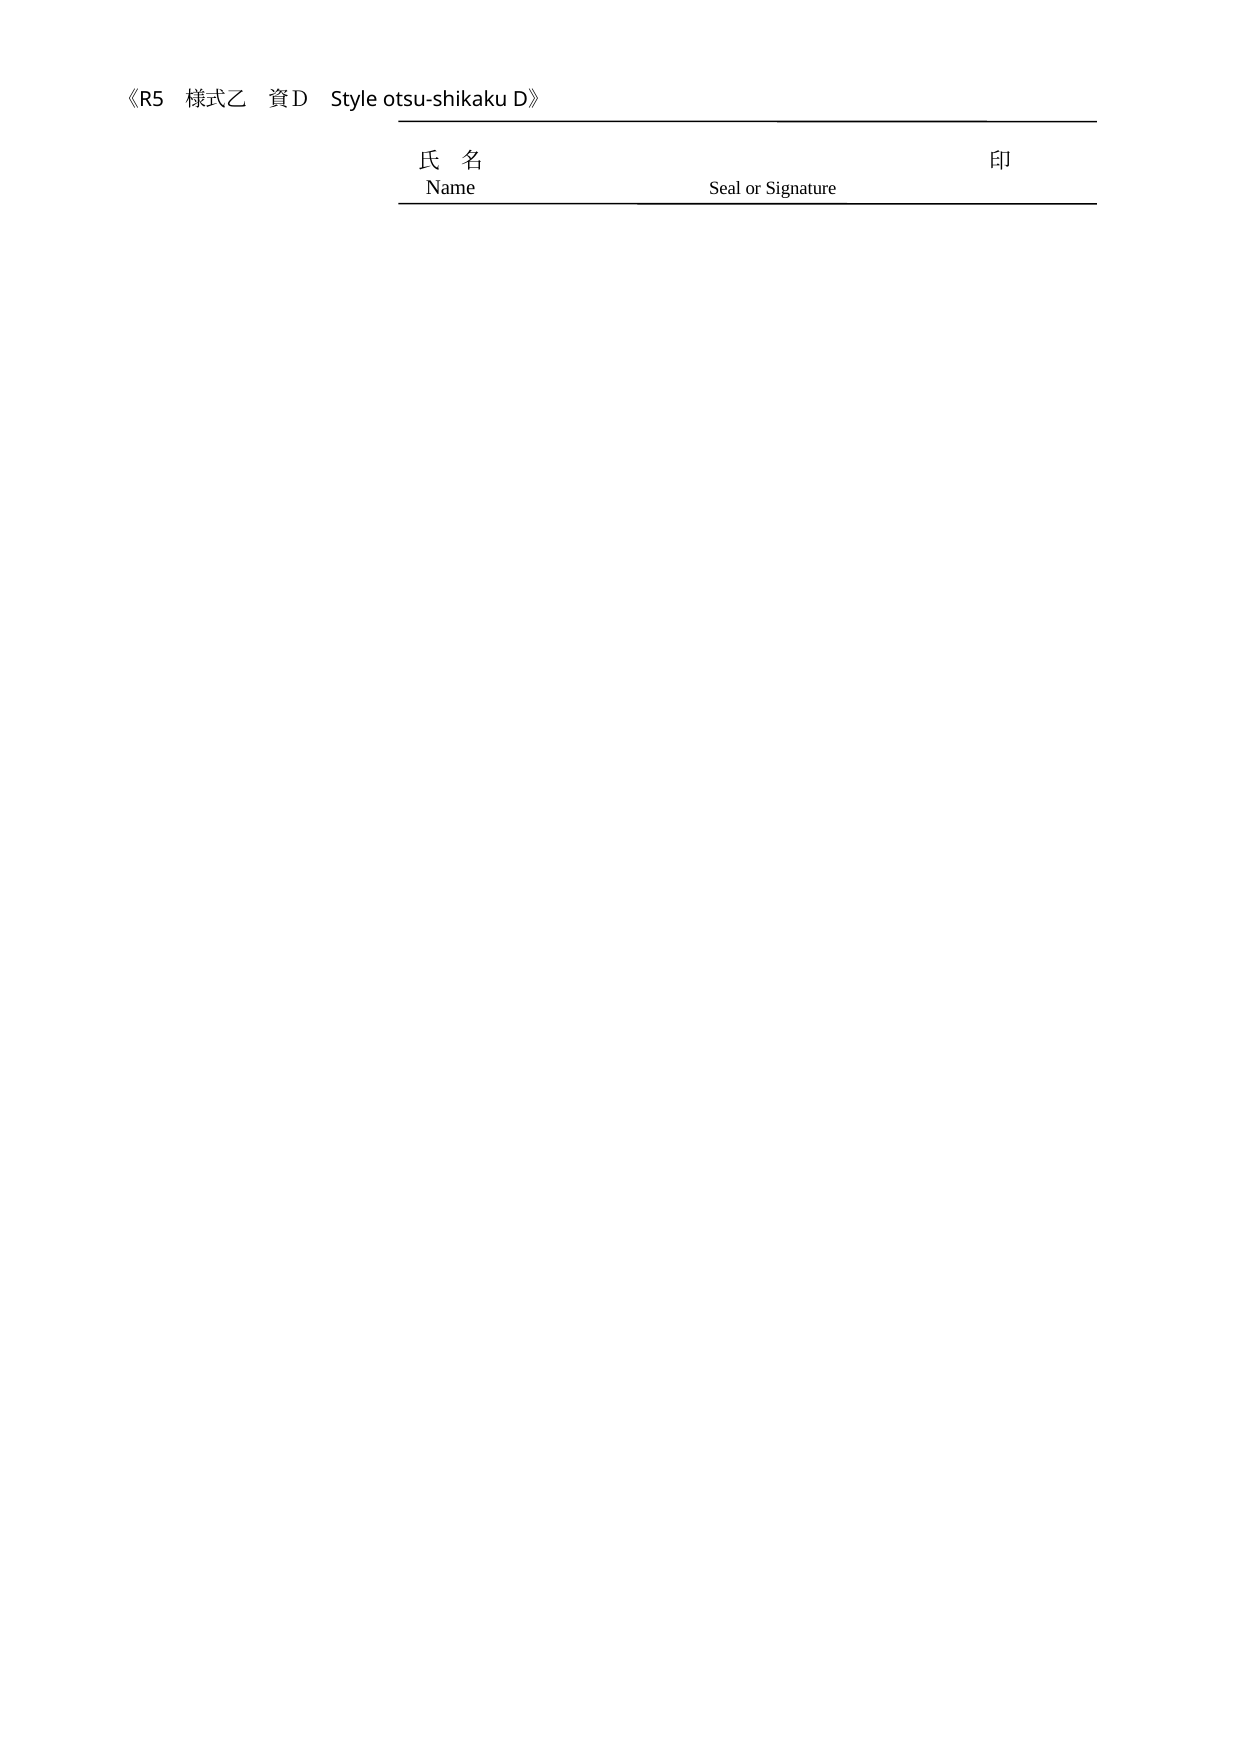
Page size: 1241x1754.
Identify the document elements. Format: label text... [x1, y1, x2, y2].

text Name Seal or Signature [343, 175, 1122, 199]
text 氏 名 印 [343, 143, 1122, 175]
